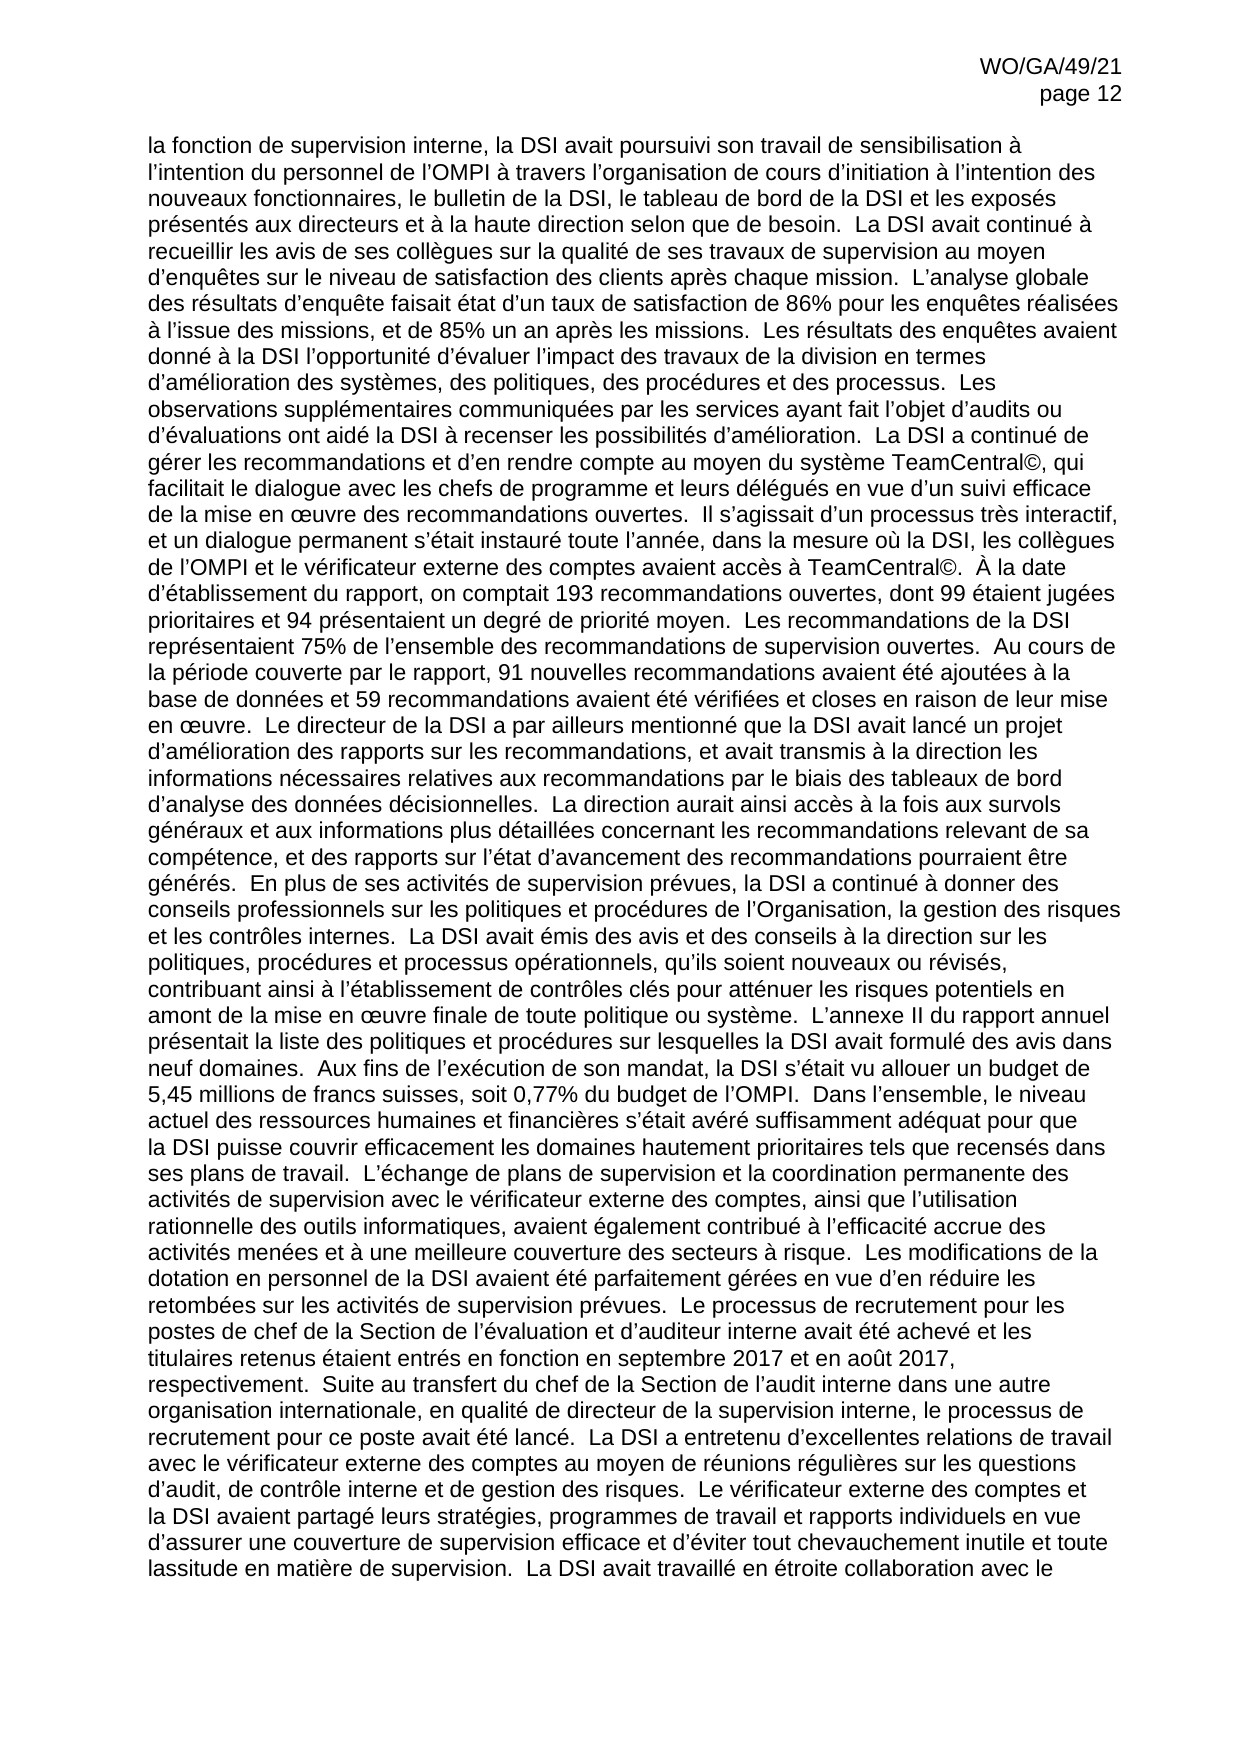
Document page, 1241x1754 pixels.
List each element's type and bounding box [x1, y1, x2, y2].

text [148, 132, 1122, 1582]
